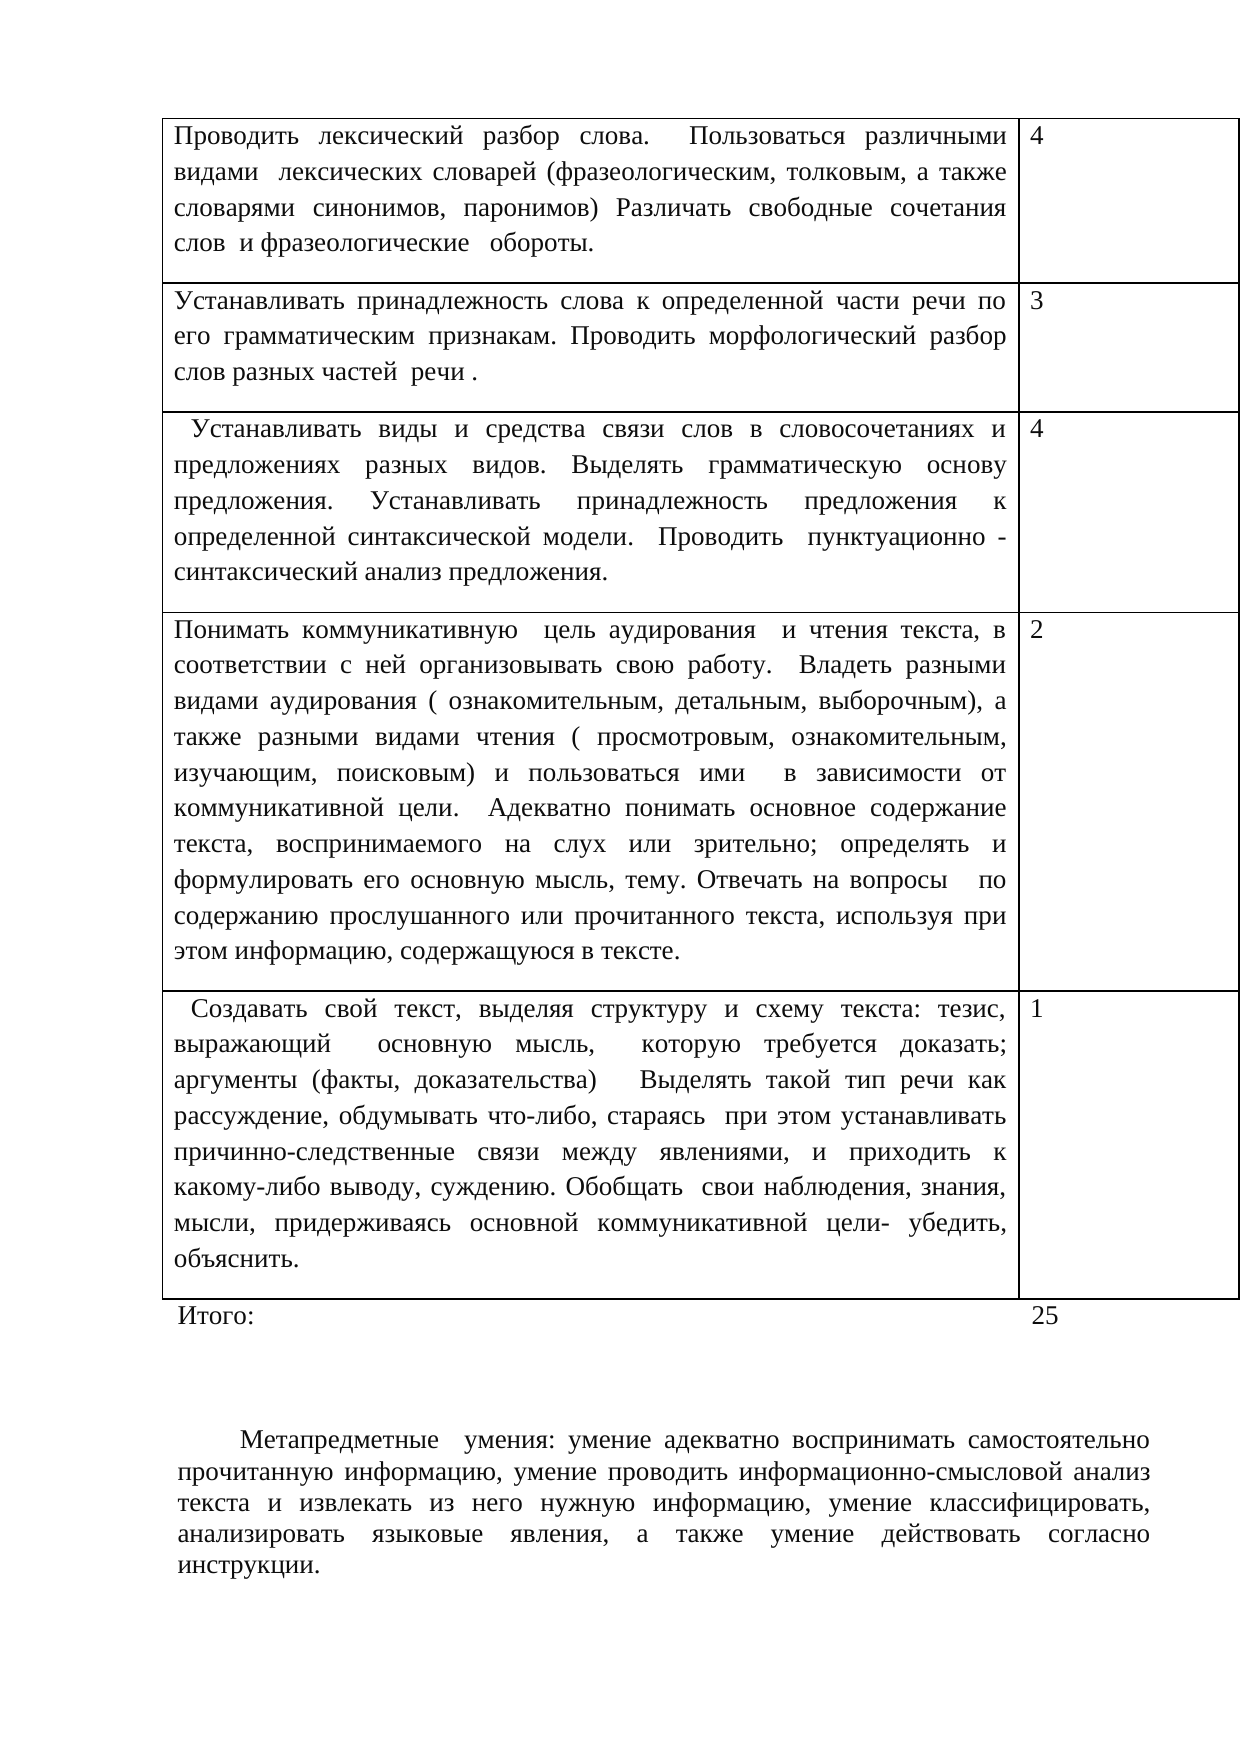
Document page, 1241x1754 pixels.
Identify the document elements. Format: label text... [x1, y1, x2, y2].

table_cell 1 [1020, 992, 1238, 1298]
text Метапредметные умения: умение адекватно воспринимать самостоятельно прочитанную информацию, умение проводить информационно-смысловой анализ текста и извлекать из него нужную информацию, умение классифицировать, анализировать языковые явления, а также умение действовать согласно инструкции. [177, 1423, 1152, 1579]
table_cell Понимать коммуникативную цель аудирования и чтения текста, в соответствии с ней организовывать свою работу. Владеть разными видами аудирования ( ознакомительным, детальным, выборочным), а также разными видами чтения ( просмотровым, ознакомительным, изучающим, поисковым) и пользоваться ими в зависимости от коммуникативной цели. Адекватно понимать основное содержание текста, воспринимаемого на слух или зрительно; определять и формулировать его основную мысль, тему. Отвечать на вопросы по содержанию прослушанного или прочитанного текста, используя при этом информацию, содержащуюся в тексте. [163, 613, 1018, 990]
table_cell Устанавливать принадлежность слова к определенной части речи по его грамматическим признакам. Проводить морфологический разбор слов разных частей речи . [163, 284, 1018, 411]
table_cell Проводить лексический разбор слова. Пользоваться различными видами лексических словарей (фразеологическим, толковым, а также словарями синонимов, паронимов) Различать свободные сочетания слов и фразеологические обороты. [163, 119, 1018, 282]
table_cell 2 [1020, 613, 1238, 990]
table_cell 3 [1020, 284, 1238, 411]
table_cell Устанавливать виды и средства связи слов в словосочетаниях и предложениях разных видов. Выделять грамматическую основу предложения. Устанавливать принадлежность предложения к определенной синтаксической модели. Проводить пунктуационно -синтаксический анализ предложения. [163, 413, 1018, 611]
table_cell 4 [1020, 119, 1238, 282]
table_cell 4 [1020, 413, 1238, 611]
table_cell Создавать свой текст, выделяя структуру и схему текста: тезис, выражающий основную мысль, которую требуется доказать; аргументы (факты, доказательства) Выделять такой тип речи как рассуждение, обдумывать что-либо, стараясь при этом устанавливать причинно-следственные связи между явлениями, и приходить к какому-либо выводу, суждению. Обобщать свои наблюдения, знания, мысли, придерживаясь основной коммуникативной цели- убедить, объяснить. [163, 992, 1018, 1298]
text Итого: 25 [177, 1300, 1152, 1331]
